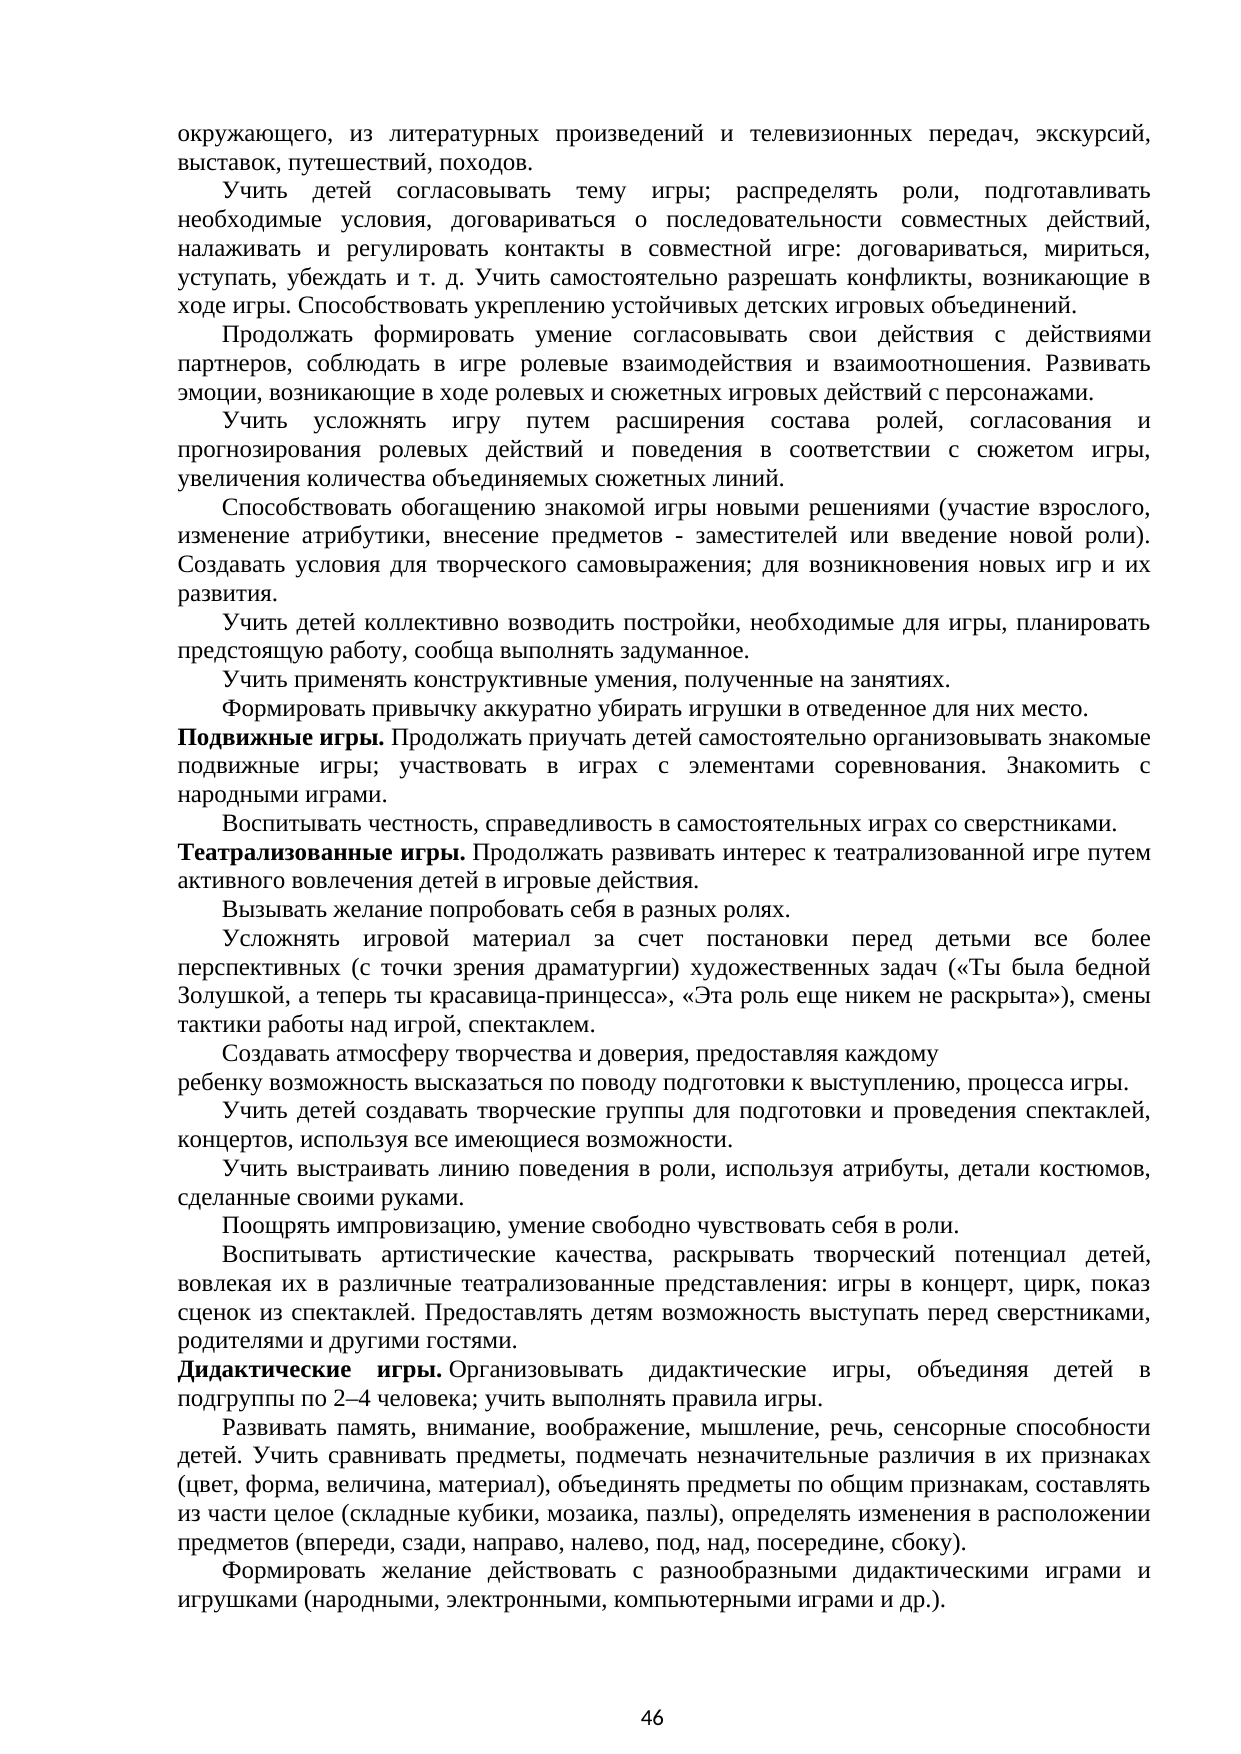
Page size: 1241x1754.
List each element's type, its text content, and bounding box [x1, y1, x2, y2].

text Вызывать желание попробовать себя в разных ролях. [177, 894, 1152, 923]
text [177, 118, 1152, 176]
text Формировать привычку аккуратно убирать игрушки в отведенное для них место. [177, 693, 1152, 722]
text Создавать атмосферу творчества и доверия, предоставляя каждому [177, 1038, 1152, 1067]
text Театрализованные игры. Продолжать развивать интерес к театрализованной игре путем активного вовлечения детей в игровые действия. [177, 837, 1152, 894]
text Учить детей создавать творческие группы для подготовки и проведения спектаклей, концертов, используя все имеющиеся возможности. [177, 1096, 1152, 1153]
text Учить выстраивать линию поведения в роли, используя атрибуты, детали костюмов, сделанные своими руками. [177, 1153, 1152, 1211]
text Воспитывать честность, справедливость в самостоятельных играх со сверстниками. [177, 808, 1152, 837]
text Развивать память, внимание, воображение, мышление, речь, сенсорные способности детей. Учить сравнивать предметы, подмечать незначительные различия в их признаках (цвет, форма, величина, материал), объединять предметы по общим признакам, составлять из части целое (складные кубики, мозаика, пазлы), определять изменения в расположении предметов (впереди, сзади, направо, налево, под, над, посередине, сбоку). [177, 1412, 1152, 1556]
text ребенку возможность высказаться по поводу подготовки к выступлению, процесса игры. [177, 1067, 1152, 1096]
text Учить усложнять игру путем расширения состава ролей, согласования и прогнозирования ролевых действий и поведения в соответствии с сюжетом игры, увеличения количества объединяемых сюжетных линий. [177, 406, 1152, 492]
text Способствовать обогащению знакомой игры новыми решениями (участие взрослого, изменение атрибутики, внесение предметов - заместителей или введение новой роли). Создавать условия для творческого самовыражения; для возникновения новых игр и их развития. [177, 492, 1152, 607]
text Формировать желание действовать с разнообразными дидактическими играми и игрушками (народными, электронными, компьютерными играми и др.). [177, 1556, 1152, 1613]
text Учить применять конструктивные умения, полученные на занятиях. [177, 664, 1152, 693]
text Учить детей коллективно возводить постройки, необходимые для игры, планировать предстоящую работу, сообща выполнять задуманное. [177, 607, 1152, 664]
text Учить детей согласовывать тему игры; распределять роли, подготавливать необходимые условия, договариваться о последовательности совместных действий, налаживать и регулировать контакты в совместной игре: договариваться, мириться, уступать, убеждать и т. д. Учить самостоятельно разрешать конфликты, возникающие в ходе игры. Способствовать укреплению устойчивых детских игровых объединений. [177, 176, 1152, 319]
text Продолжать формировать умение согласовывать свои действия с действиями партнеров, соблюдать в игре ролевые взаимодействия и взаимоотношения. Развивать эмоции, возникающие в ходе ролевых и сюжетных игровых действий с персонажами. [177, 319, 1152, 406]
text Воспитывать артистические качества, раскрывать творческий потенциал детей, вовлекая их в различные театрализованные представления: игры в концерт, цирк, показ сценок из спектаклей. Предоставлять детям возможность выступать перед сверстниками, родителями и другими гостями. [177, 1239, 1152, 1354]
text Поощрять импровизацию, умение свободно чувствовать себя в роли. [177, 1211, 1152, 1239]
text Дидактические игры. Организовывать дидактические игры, объединяя детей в подгруппы по 2–4 человека; учить выполнять правила игры. [177, 1354, 1152, 1412]
text Усложнять игровой материал за счет постановки перед детьми все более перспективных (с точки зрения драматургии) художественных задач («Ты была бедной Золушкой, а теперь ты красавица-принцесса», «Эта роль еще никем не раскрыта»), смены тактики работы над игрой, спектаклем. [177, 923, 1152, 1038]
text Подвижные игры. Продолжать приучать детей самостоятельно организовывать знакомые подвижные игры; участвовать в играх с элементами соревнования. Знакомить с народными играми. [177, 722, 1152, 808]
